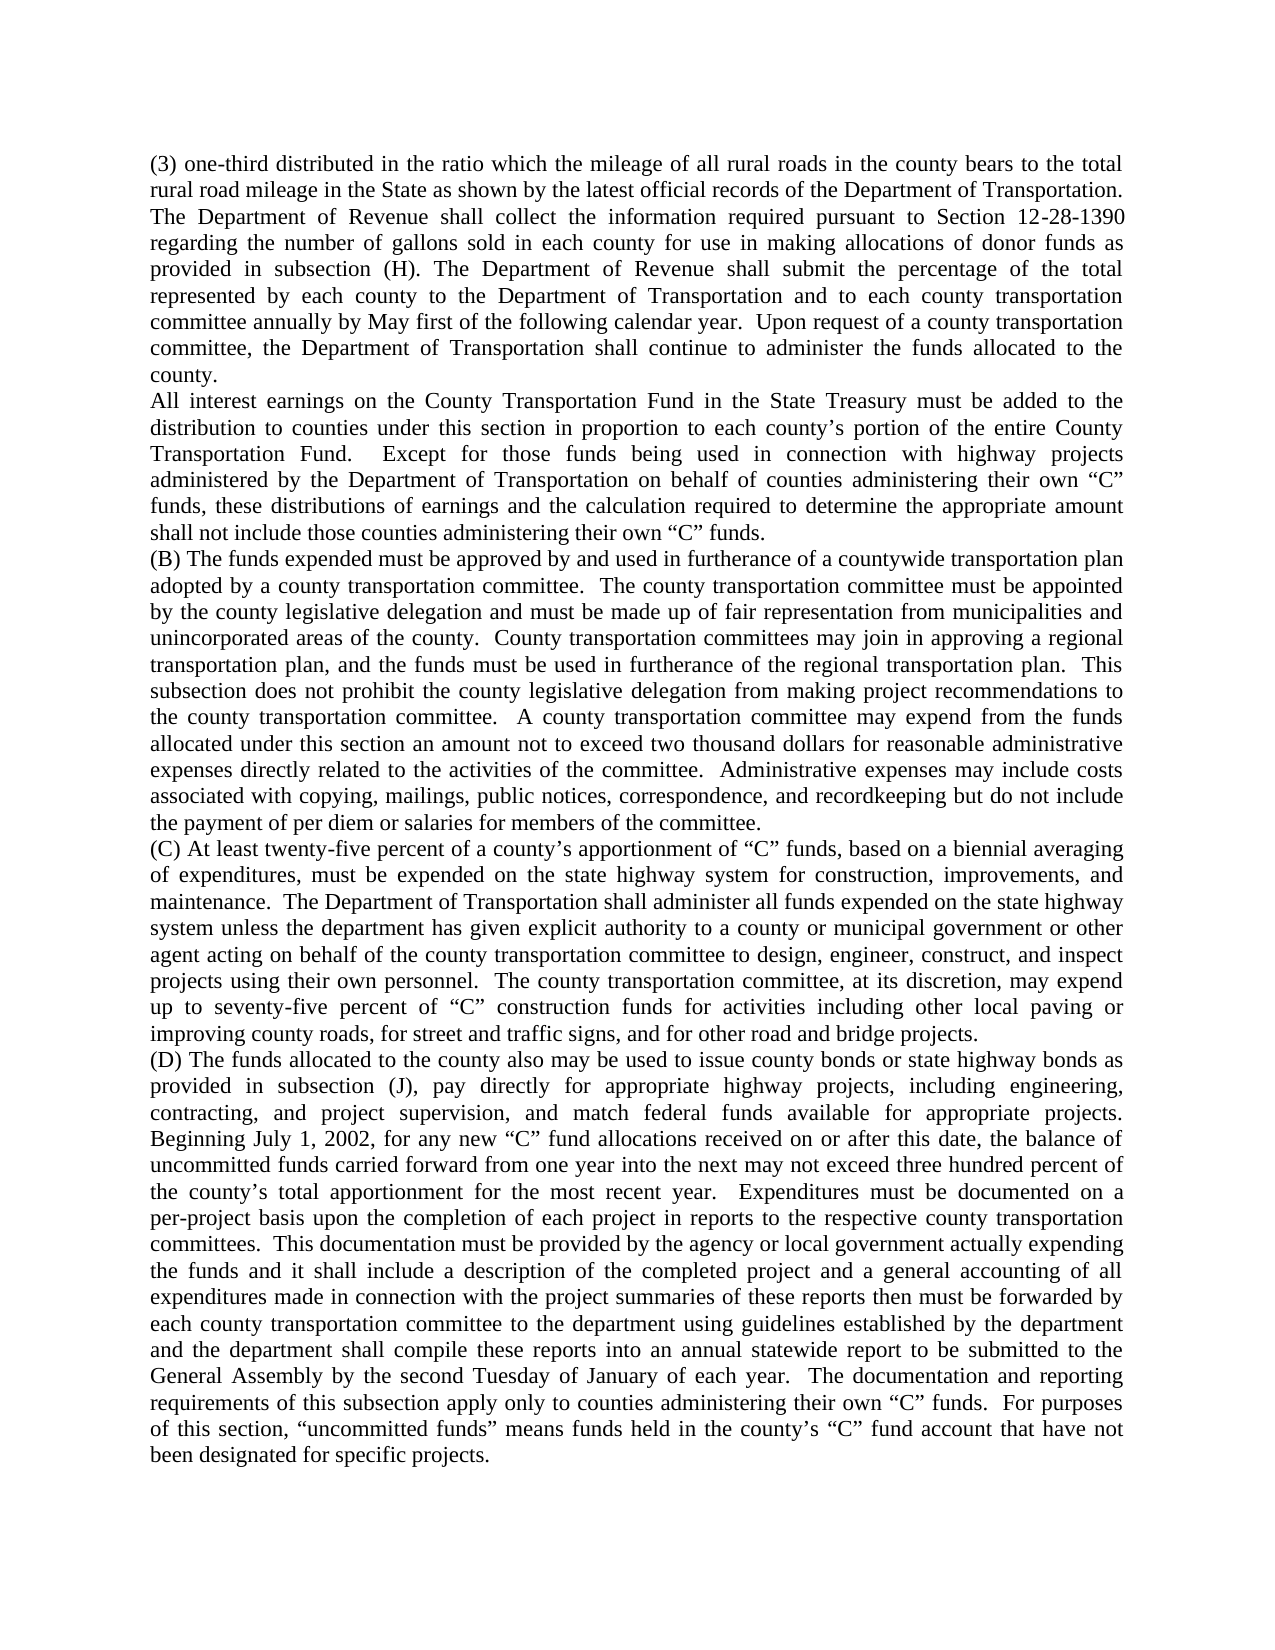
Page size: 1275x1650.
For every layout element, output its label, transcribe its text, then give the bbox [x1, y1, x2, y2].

text (3) one-third distributed in the ratio which the mileage of all rural roads in the county bears to the total rural road mileage in the State as shown by the latest official records of the Department of Transportation. The Department of Revenue shall collect the information required pursuant to Section 12-28-1390 regarding the number of gallons sold in each county for use in making allocations of donor funds as provided in subsection (H). The Department of Revenue shall submit the percentage of the total represented by each county to the Department of Transportation and to each county transportation committee annually by May first of the following calendar year. Upon request of a county transportation committee, the Department of Transportation shall continue to administer the funds allocated to the county. [150, 150, 1125, 387]
text (C) At least twenty-five percent of a county’s apportionment of “C” funds, based on a biennial averaging of expenditures, must be expended on the state highway system for construction, improvements, and maintenance. The Department of Transportation shall administer all funds expended on the state highway system unless the department has given explicit authority to a county or municipal government or other agent acting on behalf of the county transportation committee to design, engineer, construct, and inspect projects using their own personnel. The county transportation committee, at its discretion, may expend up to seventy-five percent of “C” construction funds for activities including other local paving or improving county roads, for street and traffic signs, and for other road and bridge projects. [150, 835, 1125, 1046]
text (D) The funds allocated to the county also may be used to issue county bonds or state highway bonds as provided in subsection (J), pay directly for appropriate highway projects, including engineering, contracting, and project supervision, and match federal funds available for appropriate projects. Beginning July 1, 2002, for any new “C” fund allocations received on or after this date, the balance of uncommitted funds carried forward from one year into the next may not exceed three hundred percent of the county’s total apportionment for the most recent year. Expenditures must be documented on a per-project basis upon the completion of each project in reports to the respective county transportation committees. This documentation must be provided by the agency or local government actually expending the funds and it shall include a description of the completed project and a general accounting of all expenditures made in connection with the project summaries of these reports then must be forwarded by each county transportation committee to the department using guidelines established by the department and the department shall compile these reports into an annual statewide report to be submitted to the General Assembly by the second Tuesday of January of each year. The documentation and reporting requirements of this subsection apply only to counties administering their own “C” funds. For purposes of this section, “uncommitted funds” means funds held in the county’s “C” fund account that have not been designated for specific projects. [150, 1046, 1125, 1468]
text (B) The funds expended must be approved by and used in furtherance of a countywide transportation plan adopted by a county transportation committee. The county transportation committee must be appointed by the county legislative delegation and must be made up of fair representation from municipalities and unincorporated areas of the county. County transportation committees may join in approving a regional transportation plan, and the funds must be used in furtherance of the regional transportation plan. This subsection does not prohibit the county legislative delegation from making project recommendations to the county transportation committee. A county transportation committee may expend from the funds allocated under this section an amount not to exceed two thousand dollars for reasonable administrative expenses directly related to the activities of the committee. Administrative expenses may include costs associated with copying, mailings, public notices, correspondence, and recordkeeping but do not include the payment of per diem or salaries for members of the committee. [150, 545, 1125, 835]
text All interest earnings on the County Transportation Fund in the State Treasury must be added to the distribution to counties under this section in proportion to each county’s portion of the entire County Transportation Fund. Except for those funds being used in connection with highway projects administered by the Department of Transportation on behalf of counties administering their own “C” funds, these distributions of earnings and the calculation required to determine the appropriate amount shall not include those counties administering their own “C” funds. [150, 387, 1125, 545]
